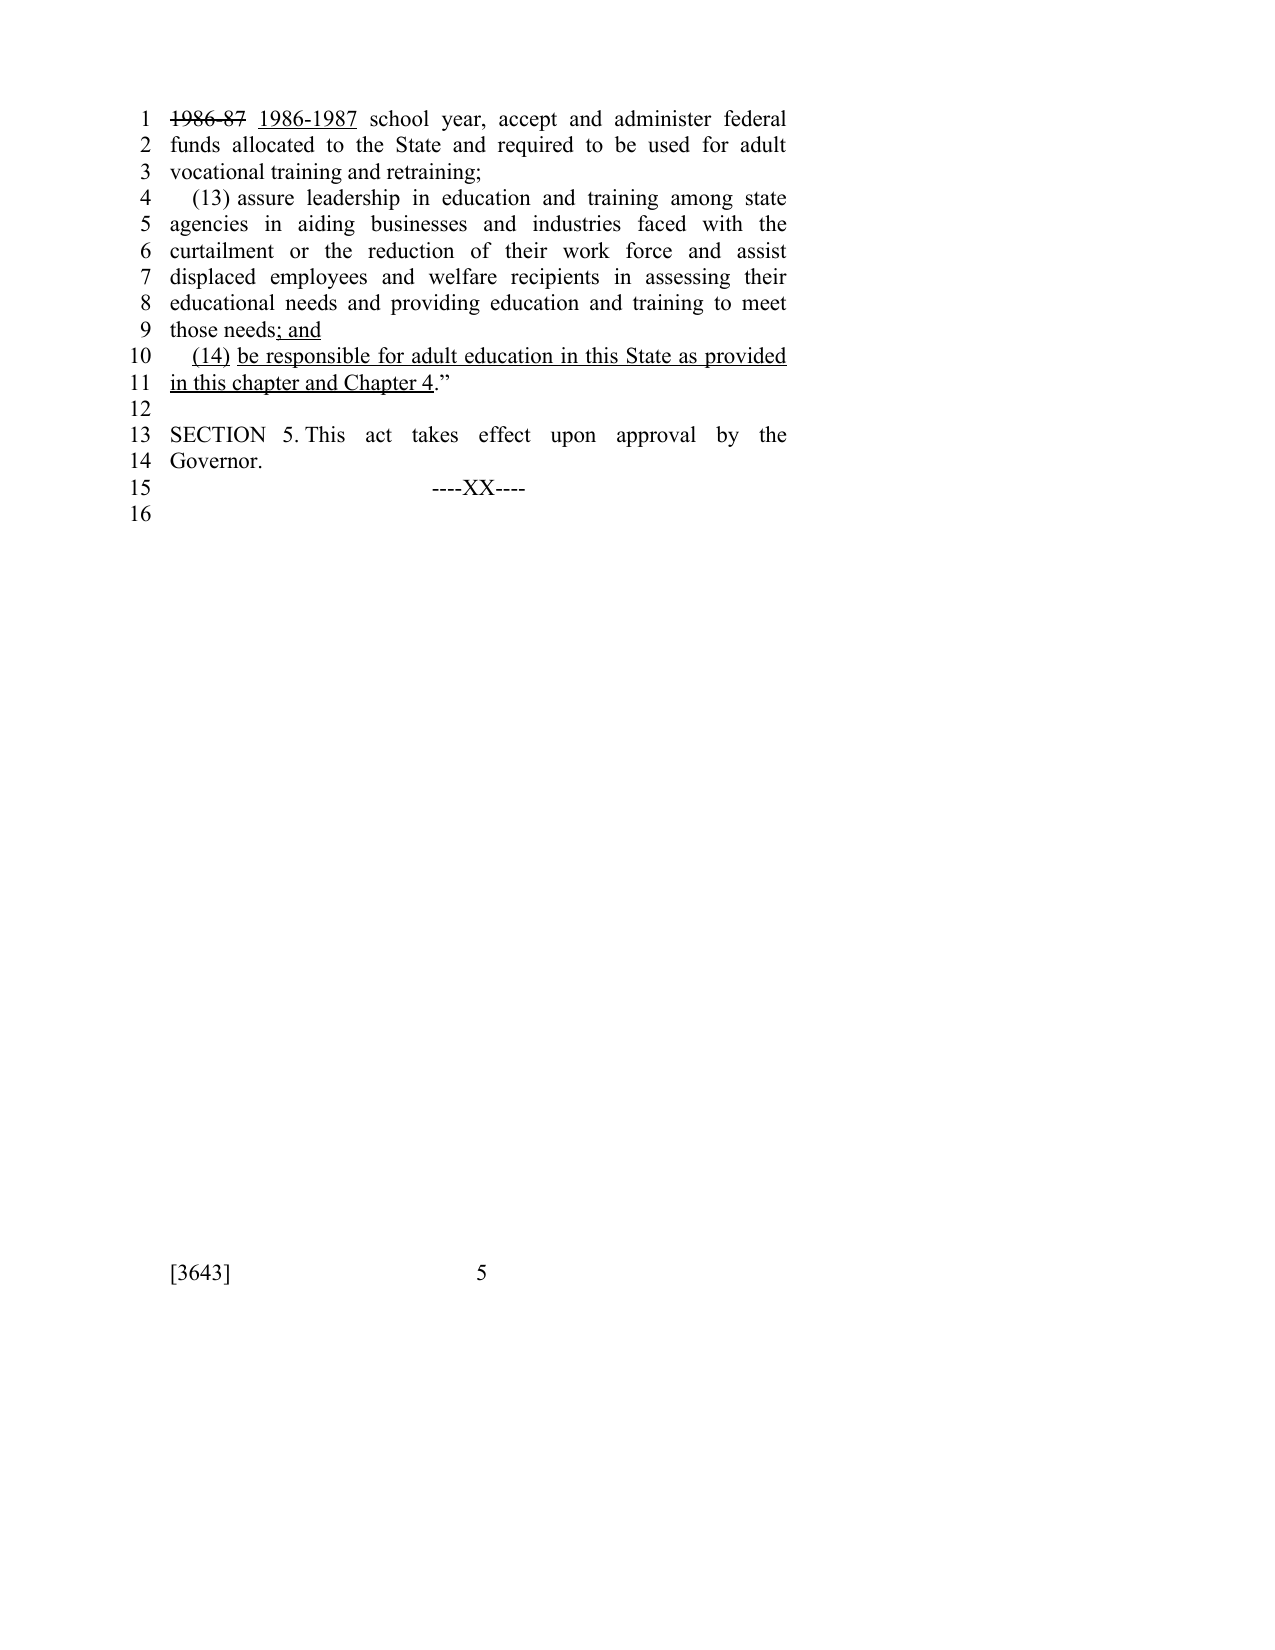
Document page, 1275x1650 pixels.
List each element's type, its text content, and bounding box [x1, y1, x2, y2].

text SECTION 5. This act takes effect upon approval by the Governor. [169, 421, 787, 474]
text (14) be responsible for adult education in this State as provided in this chapter and Chapter 4.” [169, 342, 787, 395]
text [169, 105, 787, 184]
text (13) assure leadership in education and training among state agencies in aiding businesses and industries faced with the curtailment or the reduction of their work force and assist displaced employees and welfare recipients in assessing their educational needs and providing education and training to meet those needs; and [169, 184, 787, 342]
text ----XX---- [169, 474, 787, 500]
